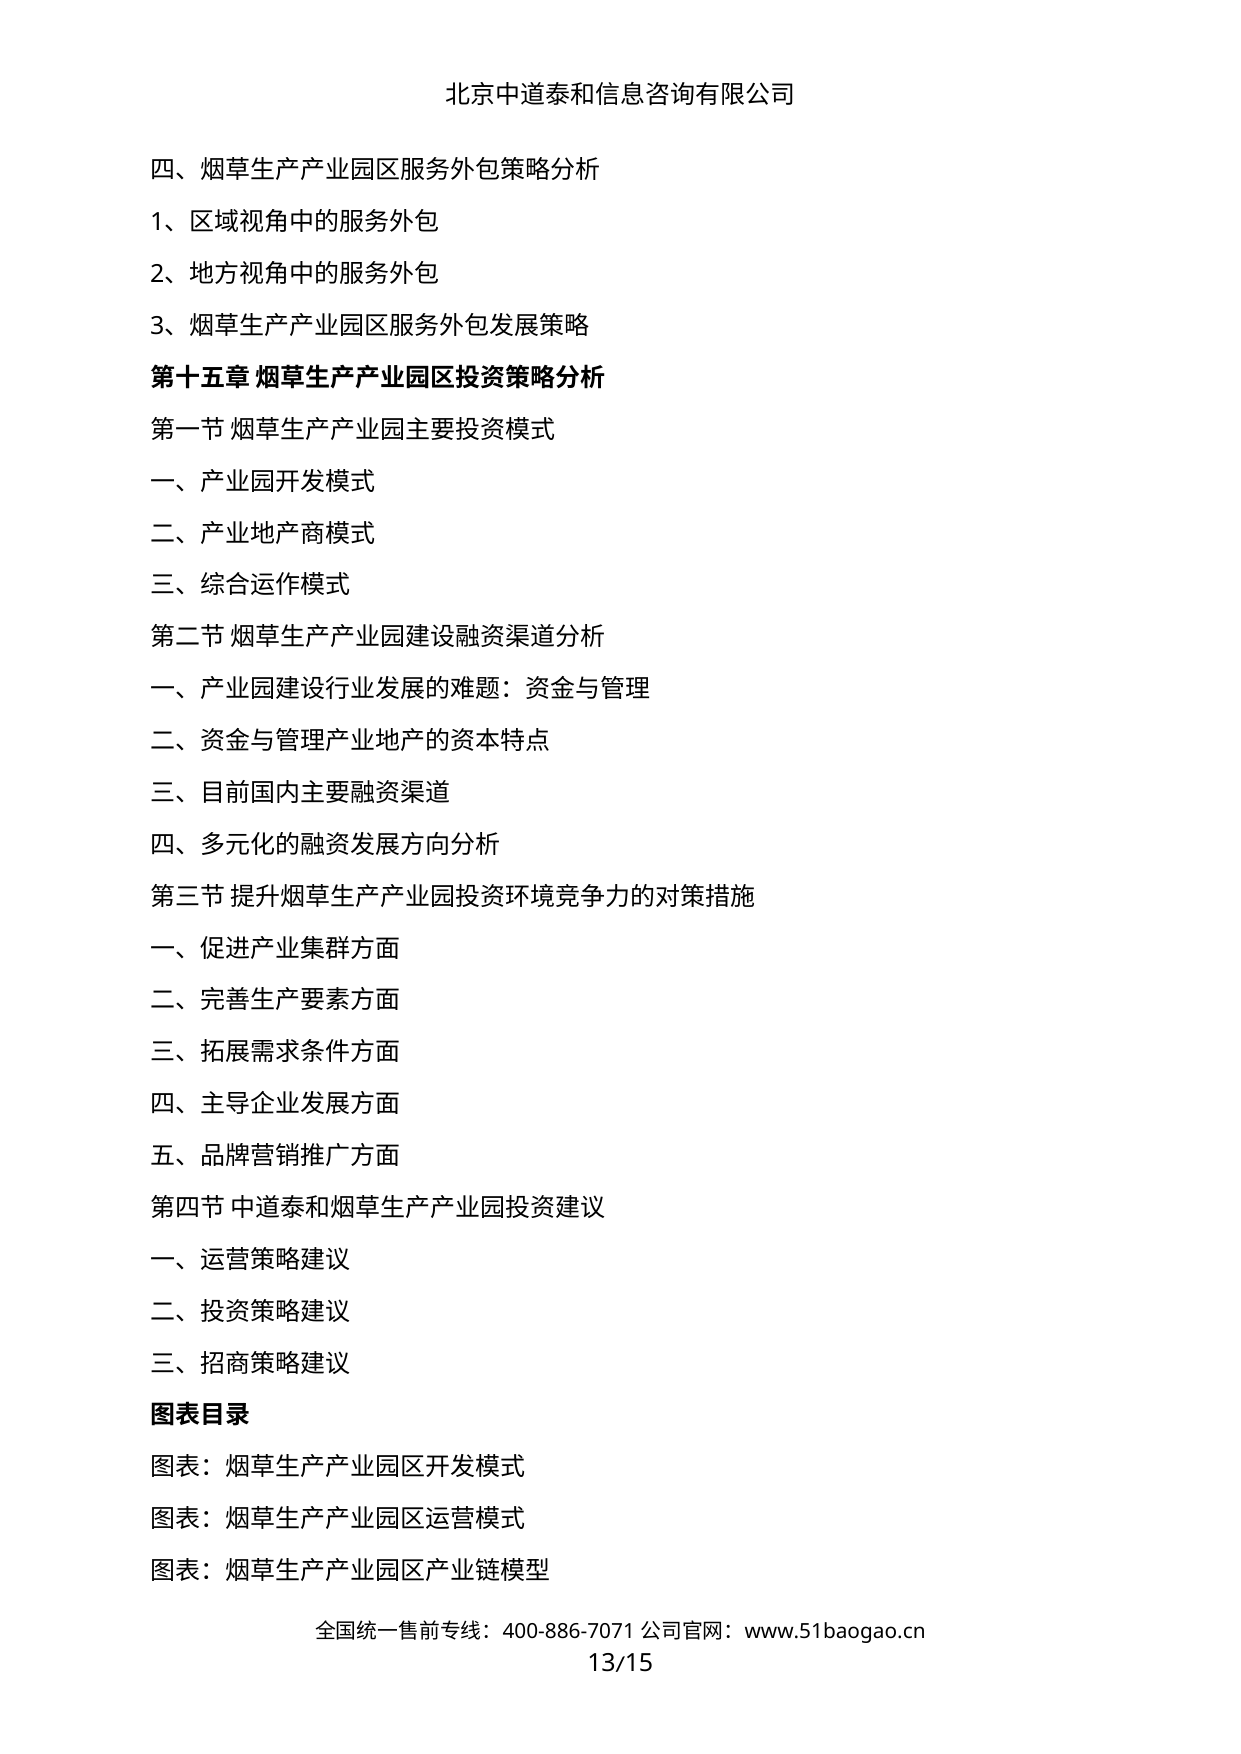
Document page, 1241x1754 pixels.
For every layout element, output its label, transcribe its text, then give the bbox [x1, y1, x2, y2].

text 四、多元化的融资发展方向分析 [150, 824, 1090, 861]
text 一、产业园建设行业发展的难题：资金与管理 [150, 669, 1090, 705]
text 二、完善生产要素方面 [150, 980, 1090, 1016]
text 第三节 提升烟草生产产业园投资环境竞争力的对策措施 [150, 876, 1090, 912]
text 1、区域视角中的服务外包 [150, 202, 1090, 238]
text 二、产业地产商模式 [150, 513, 1090, 549]
text 一、促进产业集群方面 [150, 928, 1090, 964]
text 2、地方视角中的服务外包 [150, 254, 1090, 290]
text 图表：烟草生产产业园区开发模式 [150, 1447, 1090, 1483]
text 二、投资策略建议 [150, 1291, 1090, 1327]
text 第二节 烟草生产产业园建设融资渠道分析 [150, 617, 1090, 653]
text 3、烟草生产产业园区服务外包发展策略 [150, 306, 1090, 342]
text 图表目录 [150, 1395, 1090, 1431]
text 图表：烟草生产产业园区产业链模型 [150, 1551, 1090, 1587]
text 图表：烟草生产产业园区运营模式 [150, 1499, 1090, 1535]
text 四、烟草生产产业园区服务外包策略分析 [150, 150, 1090, 186]
text 三、招商策略建议 [150, 1343, 1090, 1379]
text 五、品牌营销推广方面 [150, 1136, 1090, 1172]
text 三、综合运作模式 [150, 565, 1090, 601]
text 第四节 中道泰和烟草生产产业园投资建议 [150, 1187, 1090, 1224]
text 二、资金与管理产业地产的资本特点 [150, 721, 1090, 757]
text 第一节 烟草生产产业园主要投资模式 [150, 409, 1090, 446]
text 三、拓展需求条件方面 [150, 1032, 1090, 1068]
text 一、产业园开发模式 [150, 461, 1090, 497]
text 四、主导企业发展方面 [150, 1084, 1090, 1120]
text 三、目前国内主要融资渠道 [150, 772, 1090, 809]
text 第十五章 烟草生产产业园区投资策略分析 [150, 357, 1090, 394]
text 一、运营策略建议 [150, 1239, 1090, 1276]
